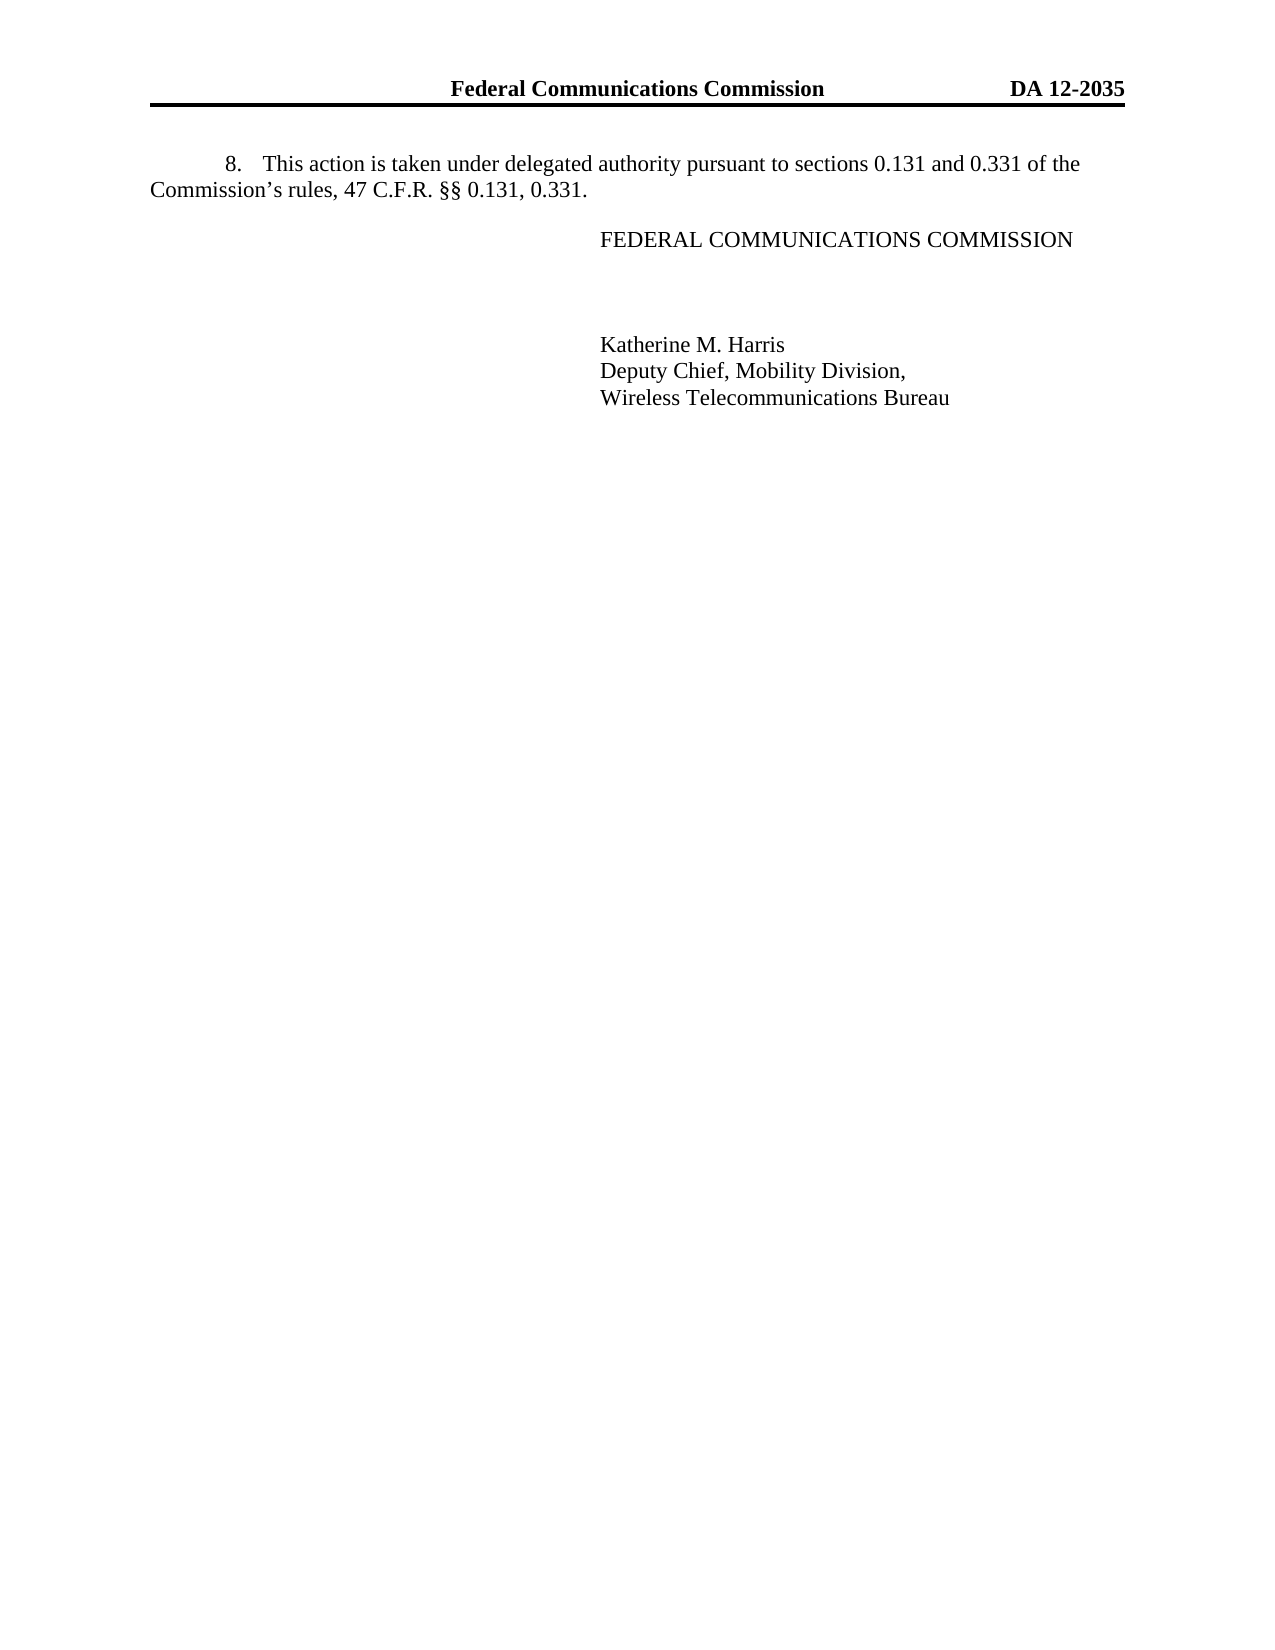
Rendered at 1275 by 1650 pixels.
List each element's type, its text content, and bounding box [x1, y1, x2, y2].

text This action is taken under delegated authority pursuant to sections 0.131 and 0.331 of the Commission’s rules, 47 C.F.R. §§ 0.131, 0.331. [150, 150, 1125, 203]
text Katherine M. Harris [600, 331, 1125, 357]
text Deputy Chief, Mobility Division, [600, 357, 1125, 384]
text Wireless Telecommunications Bureau [600, 384, 1125, 410]
list FEDERAL COMMUNICATIONS COMMISSION [525, 226, 1125, 252]
